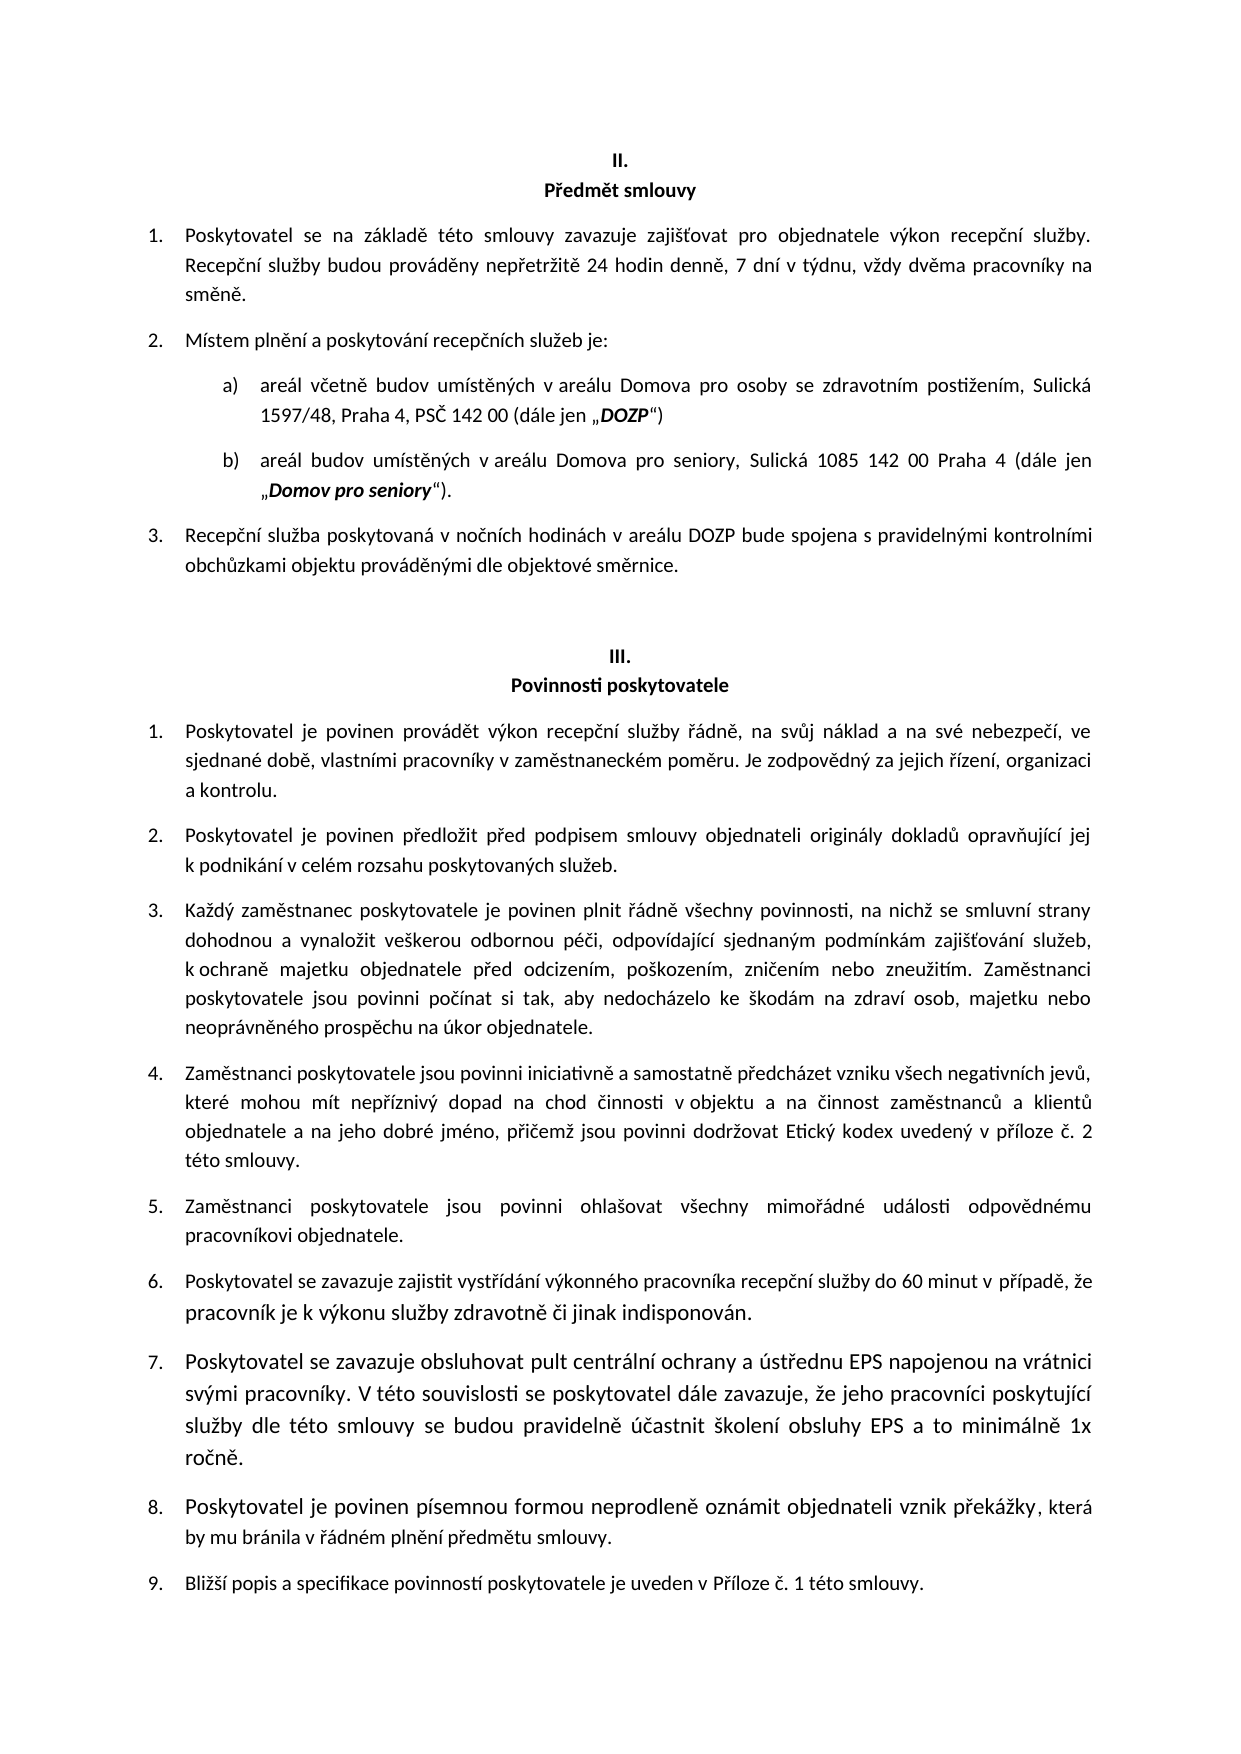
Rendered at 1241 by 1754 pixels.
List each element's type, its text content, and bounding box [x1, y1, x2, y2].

text III. [148, 643, 1093, 669]
list Zaměstnanci poskytovatele jsou povinni ohlašovat všechny mimořádné události odpovědnému pracovníkovi objednatele. [148, 1193, 1093, 1248]
list Poskytovatel se zavazuje zajistit vystřídání výkonného pracovníka recepční služby do 60 minut v případě, že pracovník je k výkonu služby zdravotně či jinak indisponován. [148, 1268, 1093, 1326]
list Recepční služba poskytovaná v nočních hodinách v areálu DOZP bude spojena s pravidelnými kontrolními obchůzkami objektu prováděnými dle objektové směrnice. [148, 523, 1093, 577]
list Poskytovatel je povinen provádět výkon recepční služby řádně, na svůj náklad a na své nebezpečí, ve sjednané době, vlastními pracovníky v zaměstnaneckém poměru. Je zodpovědný za jejich řízení, organizaci a kontrolu. [148, 718, 1093, 802]
list Poskytovatel je povinen písemnou formou neprodleně oznámit objednateli vznik překážky, která by mu bránila v řádném plnění předmětu smlouvy. [148, 1492, 1093, 1549]
list areál včetně budov umístěných v areálu Domova pro osoby se zdravotním postižením, Sulická 1597/48, Praha 4, PSČ 142 00 (dále jen „DOZP“) [222, 373, 1093, 427]
list Každý zaměstnanec poskytovatele je povinen plnit řádně všechny povinnosti, na nichž se smluvní strany dohodnou a vynaložit veškerou odbornou péči, odpovídající sjednaným podmínkám zajišťování služeb, k ochraně majetku objednatele před odcizením, poškozením, zničením nebo zneužitím. Zaměstnanci poskytovatele jsou povinni počínat si tak, aby nedocházelo ke škodám na zdraví osob, majetku nebo neoprávněného prospěchu na úkor objednatele. [148, 898, 1093, 1040]
text II. [148, 148, 1093, 173]
list Zaměstnanci poskytovatele jsou povinni iniciativně a samostatně předcházet vzniku všech negativních jevů, které mohou mít nepříznivý dopad na chod činnosti v objektu a na činnost zaměstnanců a klientů objednatele a na jeho dobré jméno, přičemž jsou povinni dodržovat Etický kodex uvedený v příloze č. 2 této smlouvy. [148, 1060, 1093, 1173]
list Místem plnění a poskytování recepčních služeb je: [148, 327, 1093, 352]
list Poskytovatel je povinen předložit před podpisem smlouvy objednateli originály dokladů opravňující jej k podnikání v celém rozsahu poskytovaných služeb. [148, 823, 1093, 877]
list Poskytovatel se zavazuje obsluhovat pult centrální ochrany a ústřednu EPS napojenou na vrátnici svými pracovníky. V této souvislosti se poskytovatel dále zavazuje, že jeho pracovníci poskytující služby dle této smlouvy se budou pravidelně účastnit školení obsluhy EPS a to minimálně 1x ročně. [148, 1347, 1093, 1471]
list Bližší popis a specifikace povinností poskytovatele je uveden v Příloze č. 1 této smlouvy. [148, 1570, 1093, 1595]
list Poskytovatel se na základě této smlouvy zavazuje zajišťovat pro objednatele výkon recepční služby. Recepční služby budou prováděny nepřetržitě 24 hodin denně, 7 dní v týdnu, vždy dvěma pracovníky na směně. [148, 223, 1093, 306]
text Povinnosti poskytovatele [148, 673, 1093, 698]
list areál budov umístěných v areálu Domova pro seniory, Sulická 1085 142 00 Praha 4 (dále jen „Domov pro seniory“). [222, 448, 1093, 502]
text Předmět smlouvy [148, 177, 1093, 202]
